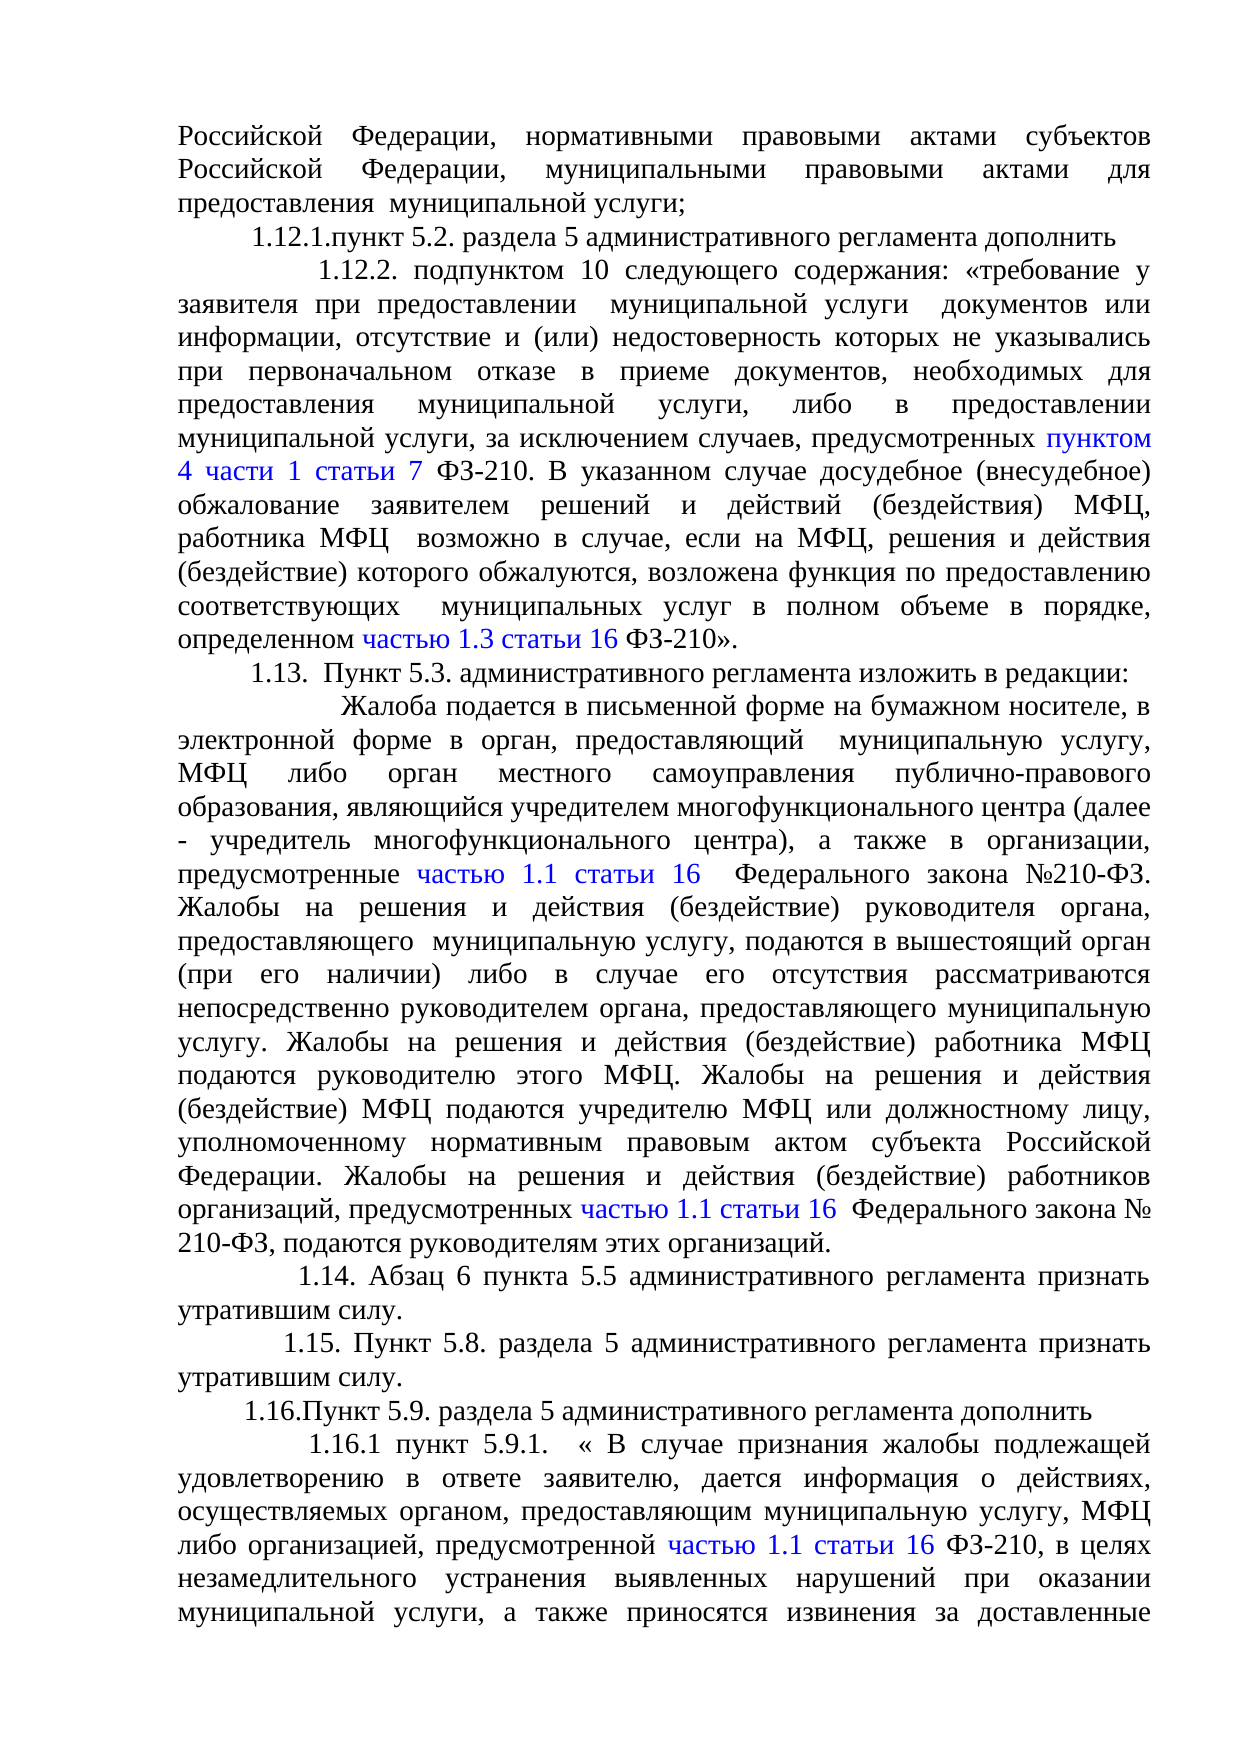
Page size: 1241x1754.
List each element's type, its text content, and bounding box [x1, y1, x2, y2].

text 1.15. Пункт 5.8. раздела 5 административного регламента признать утратившим силу. [177, 1326, 1152, 1393]
text 1.14. Абзац 6 пункта 5.5 административного регламента признать утратившим силу. [177, 1258, 1152, 1326]
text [177, 118, 1152, 219]
text 1.13. Пункт 5.3. административного регламента изложить в редакции: [177, 655, 1152, 688]
text 1.16.Пункт 5.9. раздела 5 административного регламента дополнить [222, 1393, 1152, 1426]
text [177, 1426, 1152, 1627]
text Жалоба подается в письменной форме на бумажном носителе, в электронной форме в орган, предоставляющий муниципальную услугу, МФЦ либо орган местного самоуправления публично-правового образования, являющийся учредителем многофункционального центра (далее - учредитель многофункционального центра), а также в организации, предусмотренные частью 1.1 статьи 16 Федерального закона №210-ФЗ. Жалобы на решения и действия (бездействие) руководителя органа, предоставляющего муниципальную услугу, подаются в вышестоящий орган (при его наличии) либо в случае его отсутствия рассматриваются непосредственно руководителем органа, предоставляющего муниципальную услугу. Жалобы на решения и действия (бездействие) работника МФЦ подаются руководителю этого МФЦ. Жалобы на решения и действия (бездействие) МФЦ подаются учредителю МФЦ или должностному лицу, уполномоченному нормативным правовым актом субъекта Российской Федерации. Жалобы на решения и действия (бездействие) работников организаций, предусмотренных частью 1.1 статьи 16 Федерального закона № 210-ФЗ, подаются руководителям этих организаций. [177, 688, 1152, 1258]
list 1.12.1.пункт 5.2. раздела 5 административного регламента дополнить [251, 219, 1152, 252]
text 1.12.2. подпунктом 10 следующего содержания: «требование у заявителя при предоставлении муниципальной услуги документов или информации, отсутствие и (или) недостоверность которых не указывались при первоначальном отказе в приеме документов, необходимых для предоставления муниципальной услуги, либо в предоставлении муниципальной услуги, за исключением случаев, предусмотренных пунктом 4 части 1 статьи 7 ФЗ-210. В указанном случае досудебное (внесудебное) обжалование заявителем решений и действий (бездействия) МФЦ, работника МФЦ возможно в случае, если на МФЦ, решения и действия (бездействие) которого обжалуются, возложена функция по предоставлению соответствующих муниципальных услуг в полном объеме в порядке, определенном частью 1.3 статьи 16 ФЗ-210». [177, 252, 1152, 655]
